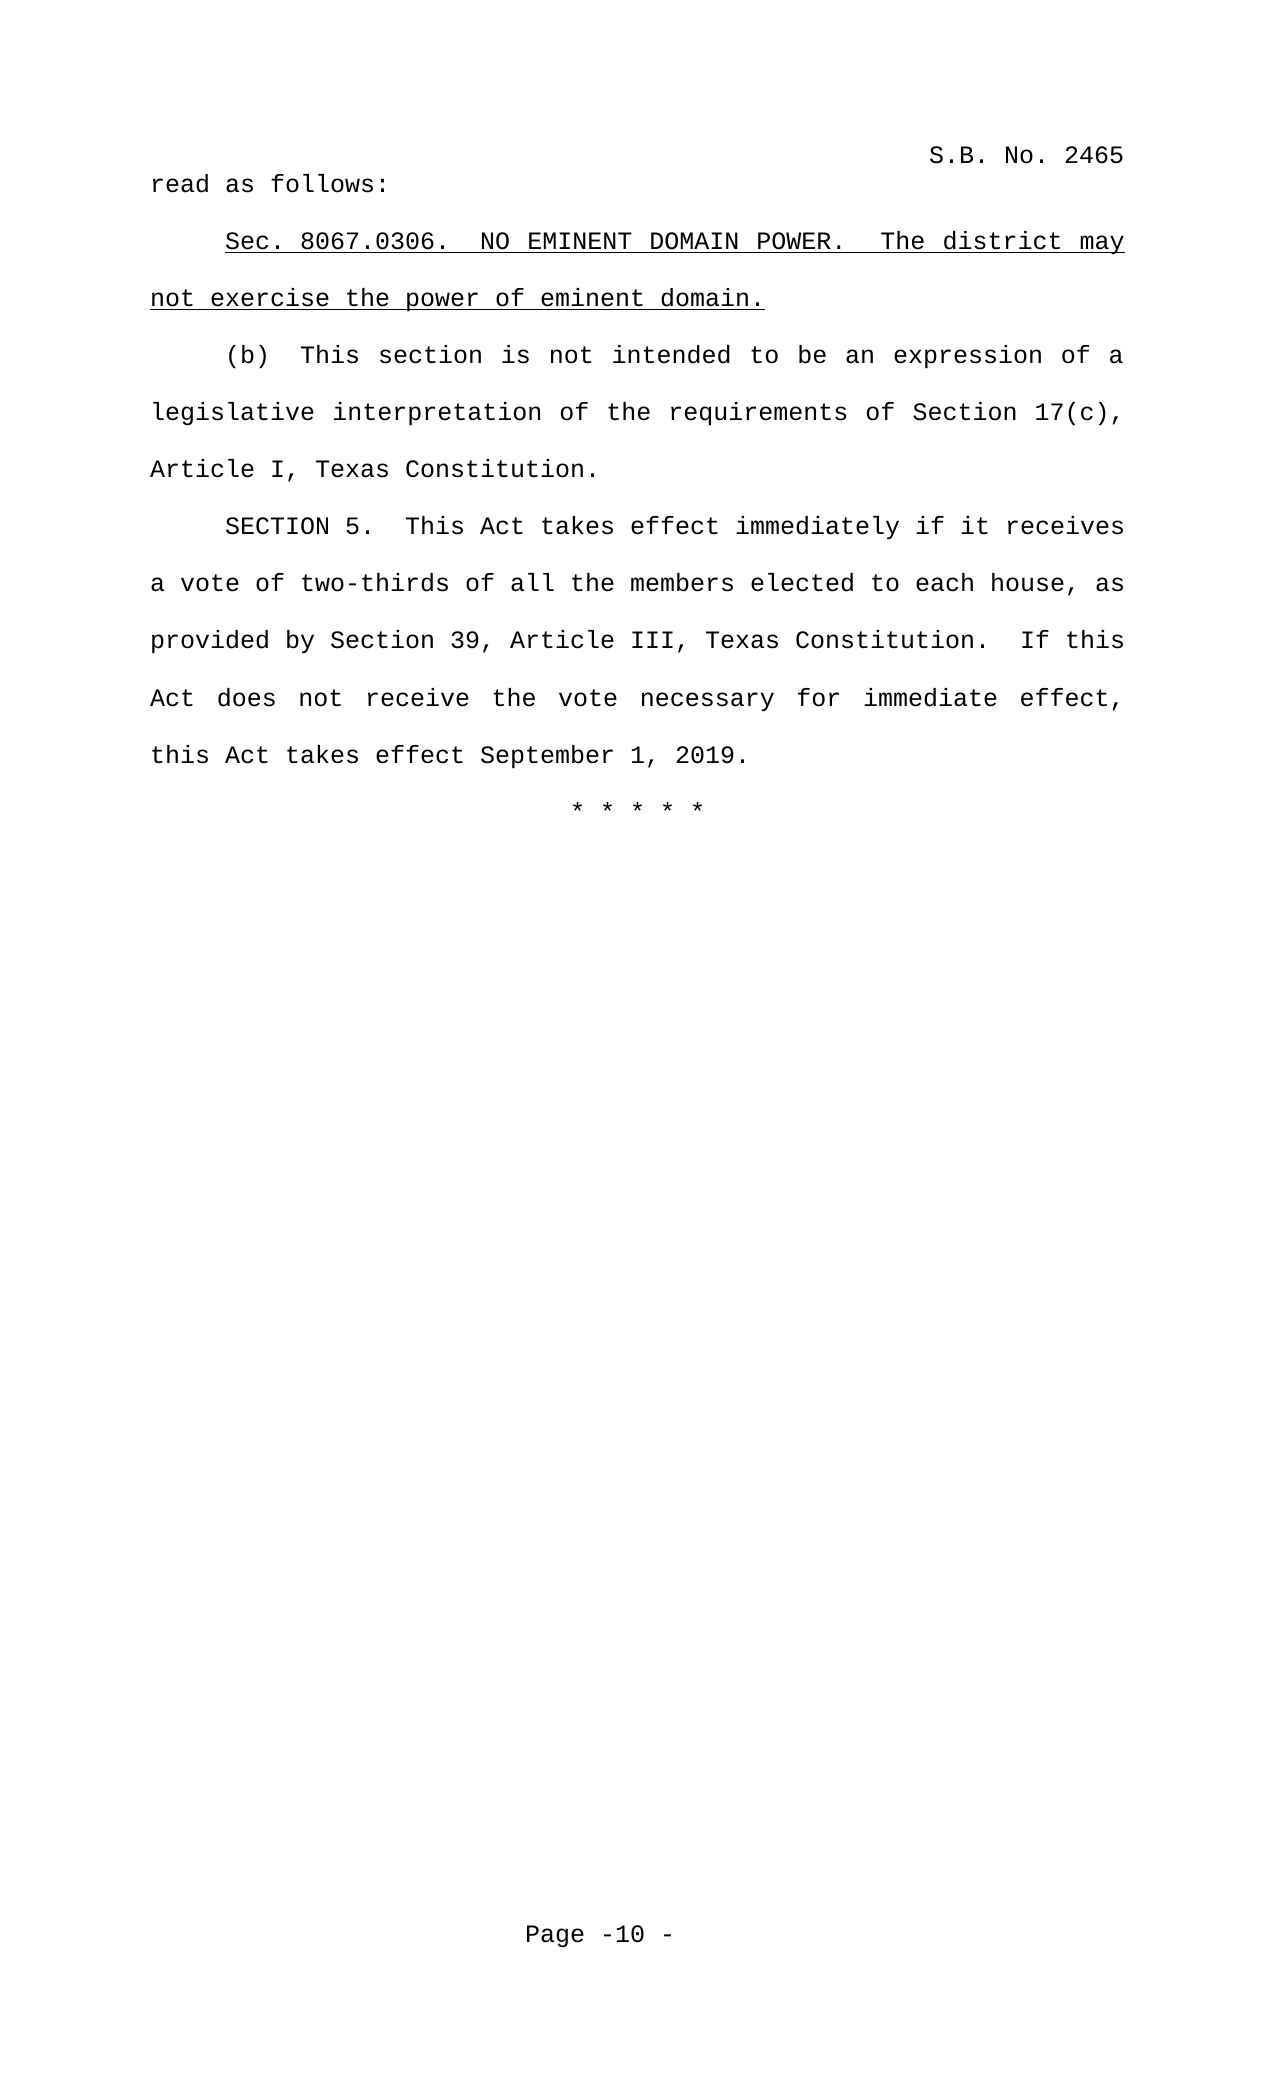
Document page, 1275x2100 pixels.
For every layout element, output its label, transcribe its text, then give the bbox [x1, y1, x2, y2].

text (b) This section is not intended to be an expression of a legislative interpretation of the requirements of Section 17(c), Article I, Texas Constitution. [150, 342, 1125, 485]
text SECTION 5. This Act takes effect immediately if it receives a vote of two-thirds of all the members elected to each house, as provided by Section 39, Article III, Texas Constitution. If this Act does not receive the vote necessary for immediate effect, this Act takes effect September 1, 2019. [150, 514, 1125, 771]
text * * * * * [150, 799, 1125, 828]
text Sec. 8067.0306. NO EMINENT DOMAIN POWER. The district may not exercise the power of eminent domain. [150, 228, 1125, 314]
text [150, 171, 1125, 200]
